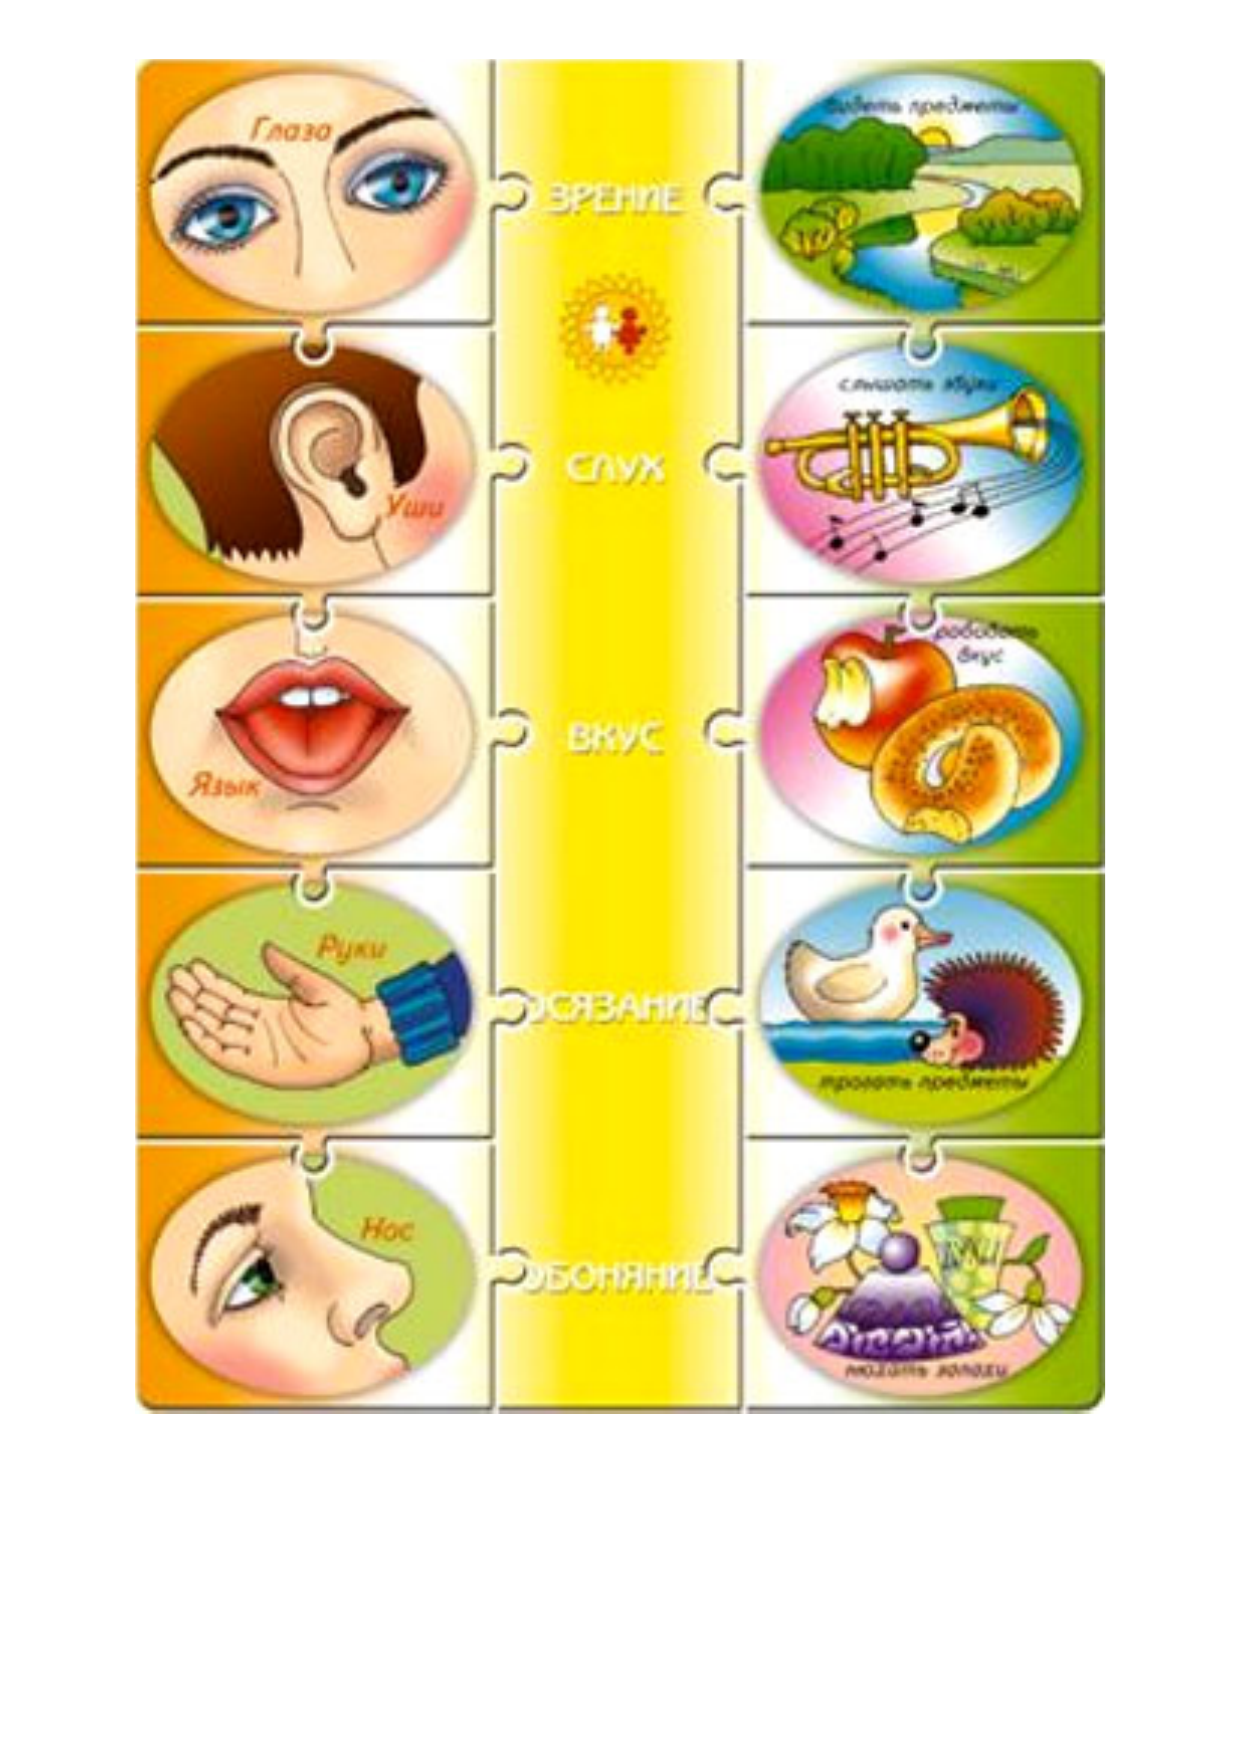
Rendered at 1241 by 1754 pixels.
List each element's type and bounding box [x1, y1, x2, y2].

picture [135, 59, 1106, 1414]
